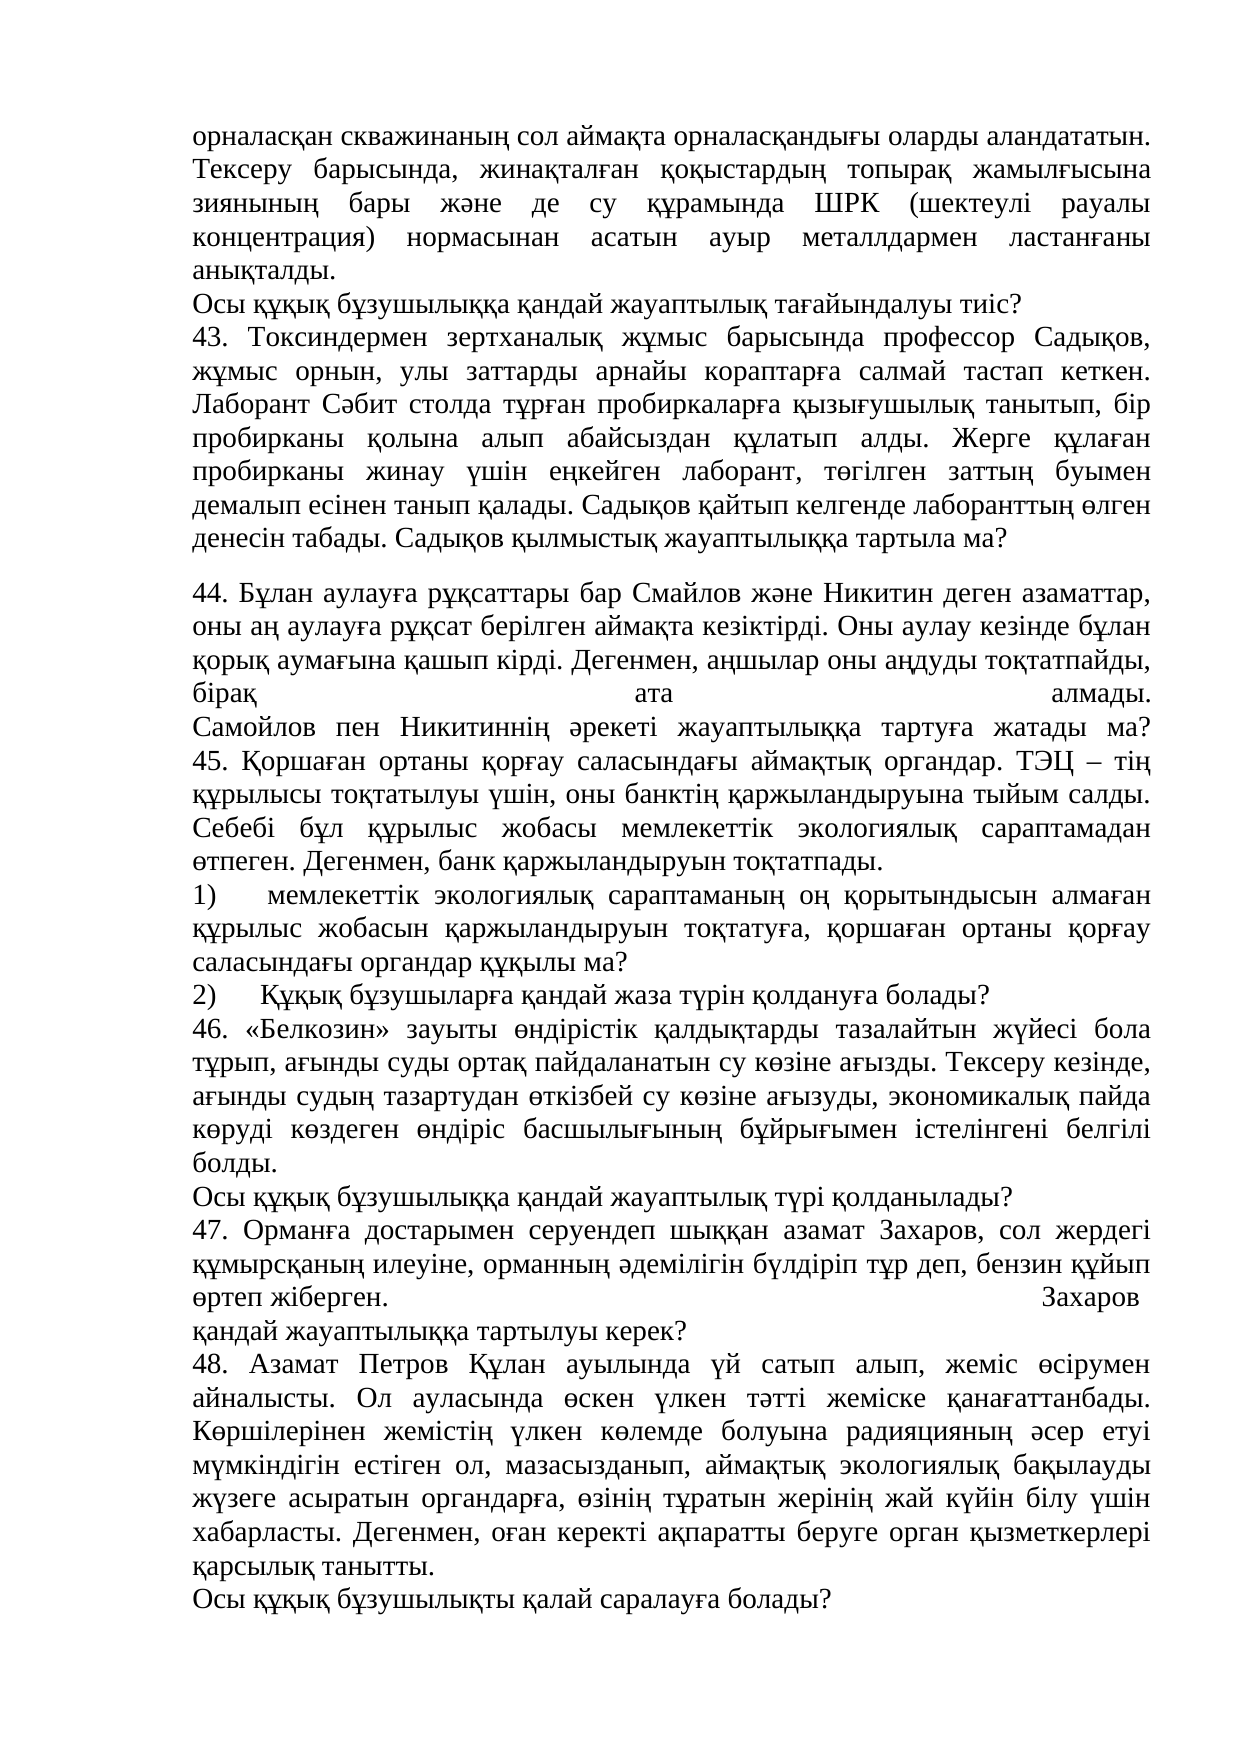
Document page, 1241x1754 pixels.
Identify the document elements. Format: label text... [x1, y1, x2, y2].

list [192, 118, 1152, 319]
list 43. Токсиндермен зертханалық жұмыс барысында профессор Садықов, жұмыс орнын, улы заттарды арнайы кораптарға салмай тастап кеткен. Лаборант Сәбит столда тұрған пробиркаларға қызығушылық танытып, бір пробирканы қолына алып абайсыздан құлатып алды. Жерге құлаған пробирканы жинау үшін еңкейген лаборант, төгілген заттың буымен демалып есінен танып қалады. Садықов қайтып келгенде лаборанттың өлген денесін табады. Садықов қылмыстық жауаптылыққа тартыла ма? [192, 319, 1152, 554]
text Осы құқық бұзушылықты қалай саралауға болады? [192, 1581, 1152, 1615]
text 1) мемлекеттік экологиялық сараптаманың оң қорытындысын алмаған құрылыс жобасын қаржыландыруын тоқтатуға, қоршаған ортаны қорғау саласындағы органдар құқылы ма? [192, 877, 1152, 977]
text Осы құқық бұзушылыққа қандай жауаптылық түрі қолданылады? [192, 1179, 1152, 1212]
text 47. Орманға достарымен серуендеп шыққан азамат Захаров, сол жердегі құмырсқаның илеуіне, орманның әдемілігін бүлдіріп тұр деп, бензин құйып өртеп жіберген. Захаров қандай жауаптылыққа тартылуы керек? [192, 1212, 1152, 1346]
text 44. Бұлан аулауға рұқсаттары бар Смайлов және Никитин деген азаматтар, оны аң аулауға рұқсат берілген аймақта кезіктірді. Оны аулау кезінде бұлан қорық аумағына қашып кірді. Дегенмен, аңшылар оны аңдуды тоқтатпайды, бірақ ата алмады. Самойлов пен Никитиннің әрекеті жауаптылыққа тартуға жатады ма? 45. Қоршаған ортаны қорғау саласындағы аймақтық органдар. ТЭЦ – тің құрылысы тоқтатылуы үшін, оны банктің қаржыландыруына тыйым салды. Себебі бұл құрылыс жобасы мемлекеттік экологиялық сараптамадан өтпеген. Дегенмен, банк қаржыландыруын тоқтатпады. [192, 575, 1152, 877]
text 46. «Белкозин» зауыты өндірістік қалдықтарды тазалайтын жүйесі бола тұрып, ағынды суды ортақ пайдаланатын су көзіне ағызды. Тексеру кезінде, ағынды судың тазартудан өткізбей су көзіне ағызуды, экономикалық пайда көруді көздеген өндіріс басшылығының бұйрығымен істелінгені белгілі болды. [192, 1011, 1152, 1179]
text 2) Құқық бұзушыларға қандай жаза түрін қолдануға болады? [192, 977, 1152, 1011]
text 48. Азамат Петров Құлан ауылында үй сатып алып, жеміс өсірумен айналысты. Ол ауласында өскен үлкен тәтті жеміске қанағаттанбады. Көршілерінен жемістің үлкен көлемде болуына радияцияның әсер етуі мүмкіндігін естіген ол, мазасызданып, аймақтық экологиялық бақылауды жүзеге асыратын органдарға, өзінің тұратын жерінің жай күйін білу үшін хабарласты. Дегенмен, оған керекті ақпаратты беруге орган қызметкерлері қарсылық танытты. [192, 1346, 1152, 1581]
